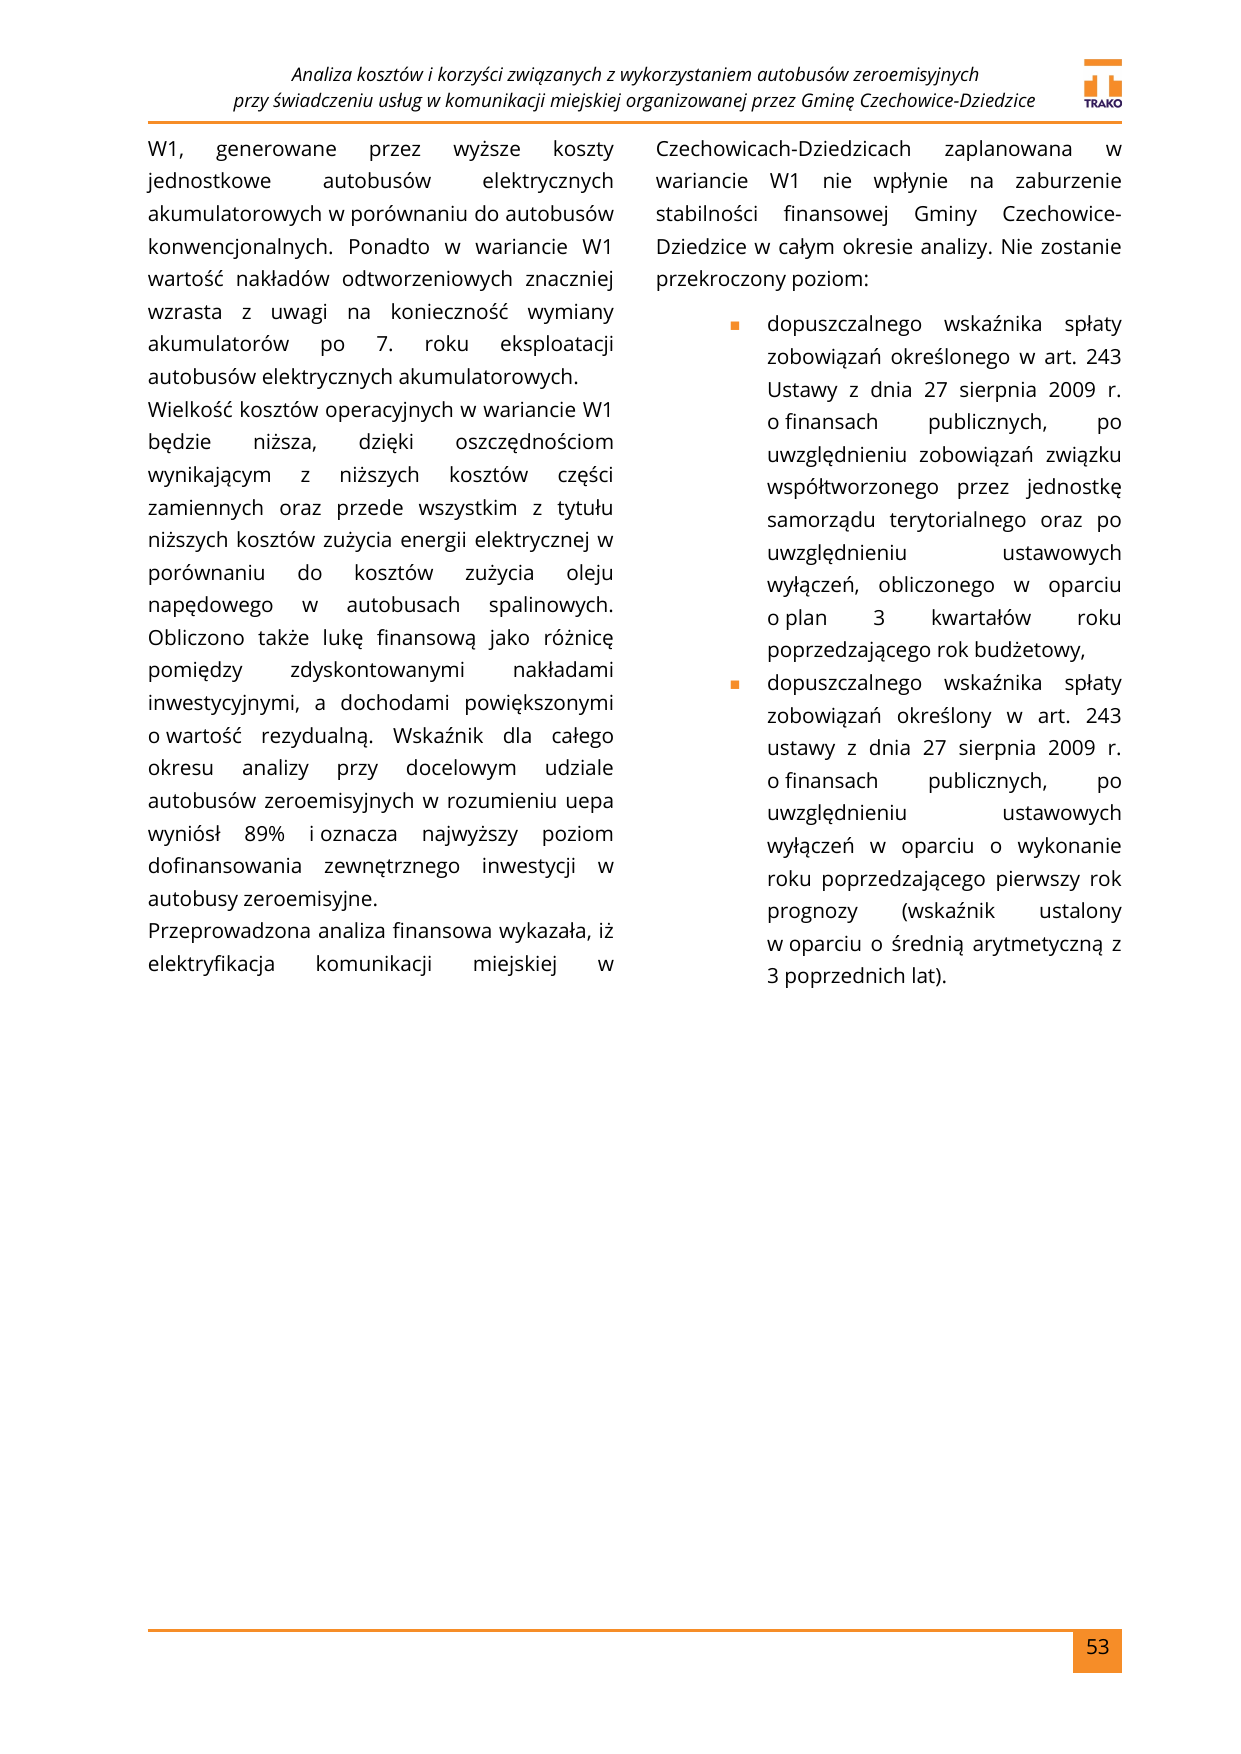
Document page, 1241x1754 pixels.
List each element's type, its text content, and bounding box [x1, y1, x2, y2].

text Przeprowadzona analiza finansowa wykazała, iż elektryfikacja komunikacji miejskiej w Czechowicach-Dziedzicach zaplanowana w wariancie W1 nie wpłynie na zaburzenie stabilności finansowej Gminy Czechowice-Dziedzice w całym okresie analizy. Nie zostanie przekroczony poziom: [148, 916, 614, 977]
text Wielkość kosztów operacyjnych w wariancie W1 będzie niższa, dzięki oszczędnościom wynikającym z niższych kosztów części zamiennych oraz przede wszystkim z tytułu niższych kosztów zużycia energii elektrycznej w porównaniu do kosztów zużycia oleju napędowego w autobusach spalinowych. Obliczono także lukę finansową jako różnicę pomiędzy zdyskontowanymi nakładami inwestycyjnymi, a dochodami powiększonymi o wartość rezydualną. Wskaźnik dla całego okresu analizy przy docelowym udziale autobusów zeroemisyjnych w rozumieniu uepa wyniósł 89% i oznacza najwyższy poziom dofinansowania zewnętrznego inwestycji w autobusy zeroemisyjne. [148, 395, 614, 912]
text Przeprowadzona analiza finansowa wykazała, iż elektryfikacja komunikacji miejskiej w Czechowicach-Dziedzicach zaplanowana w wariancie W1 nie wpłynie na zaburzenie stabilności finansowej Gminy Czechowice-Dziedzice w całym okresie analizy. Nie zostanie przekroczony poziom: [656, 134, 1122, 293]
list dopuszczalnego wskaźnika spłaty zobowiązań określonego w art. 243 Ustawy z dnia 27 sierpnia 2009 r. o finansach publicznych, po uwzględnieniu zobowiązań związku współtworzonego przez jednostkę samorządu terytorialnego oraz po uwzględnieniu ustawowych wyłączeń, obliczonego w oparciu o plan 3 kwartałów roku poprzedzającego rok budżetowy, [729, 309, 1122, 664]
picture [1083, 59, 1123, 109]
list dopuszczalnego wskaźnika spłaty zobowiązań określony w art. 243 ustawy z dnia 27 sierpnia 2009 r. o finansach publicznych, po uwzględnieniu ustawowych wyłączeń w oparciu o wykonanie roku poprzedzającego pierwszy rok prognozy (wskaźnik ustalony w oparciu o średnią arytmetyczną z 3 poprzednich lat). [729, 668, 1122, 990]
